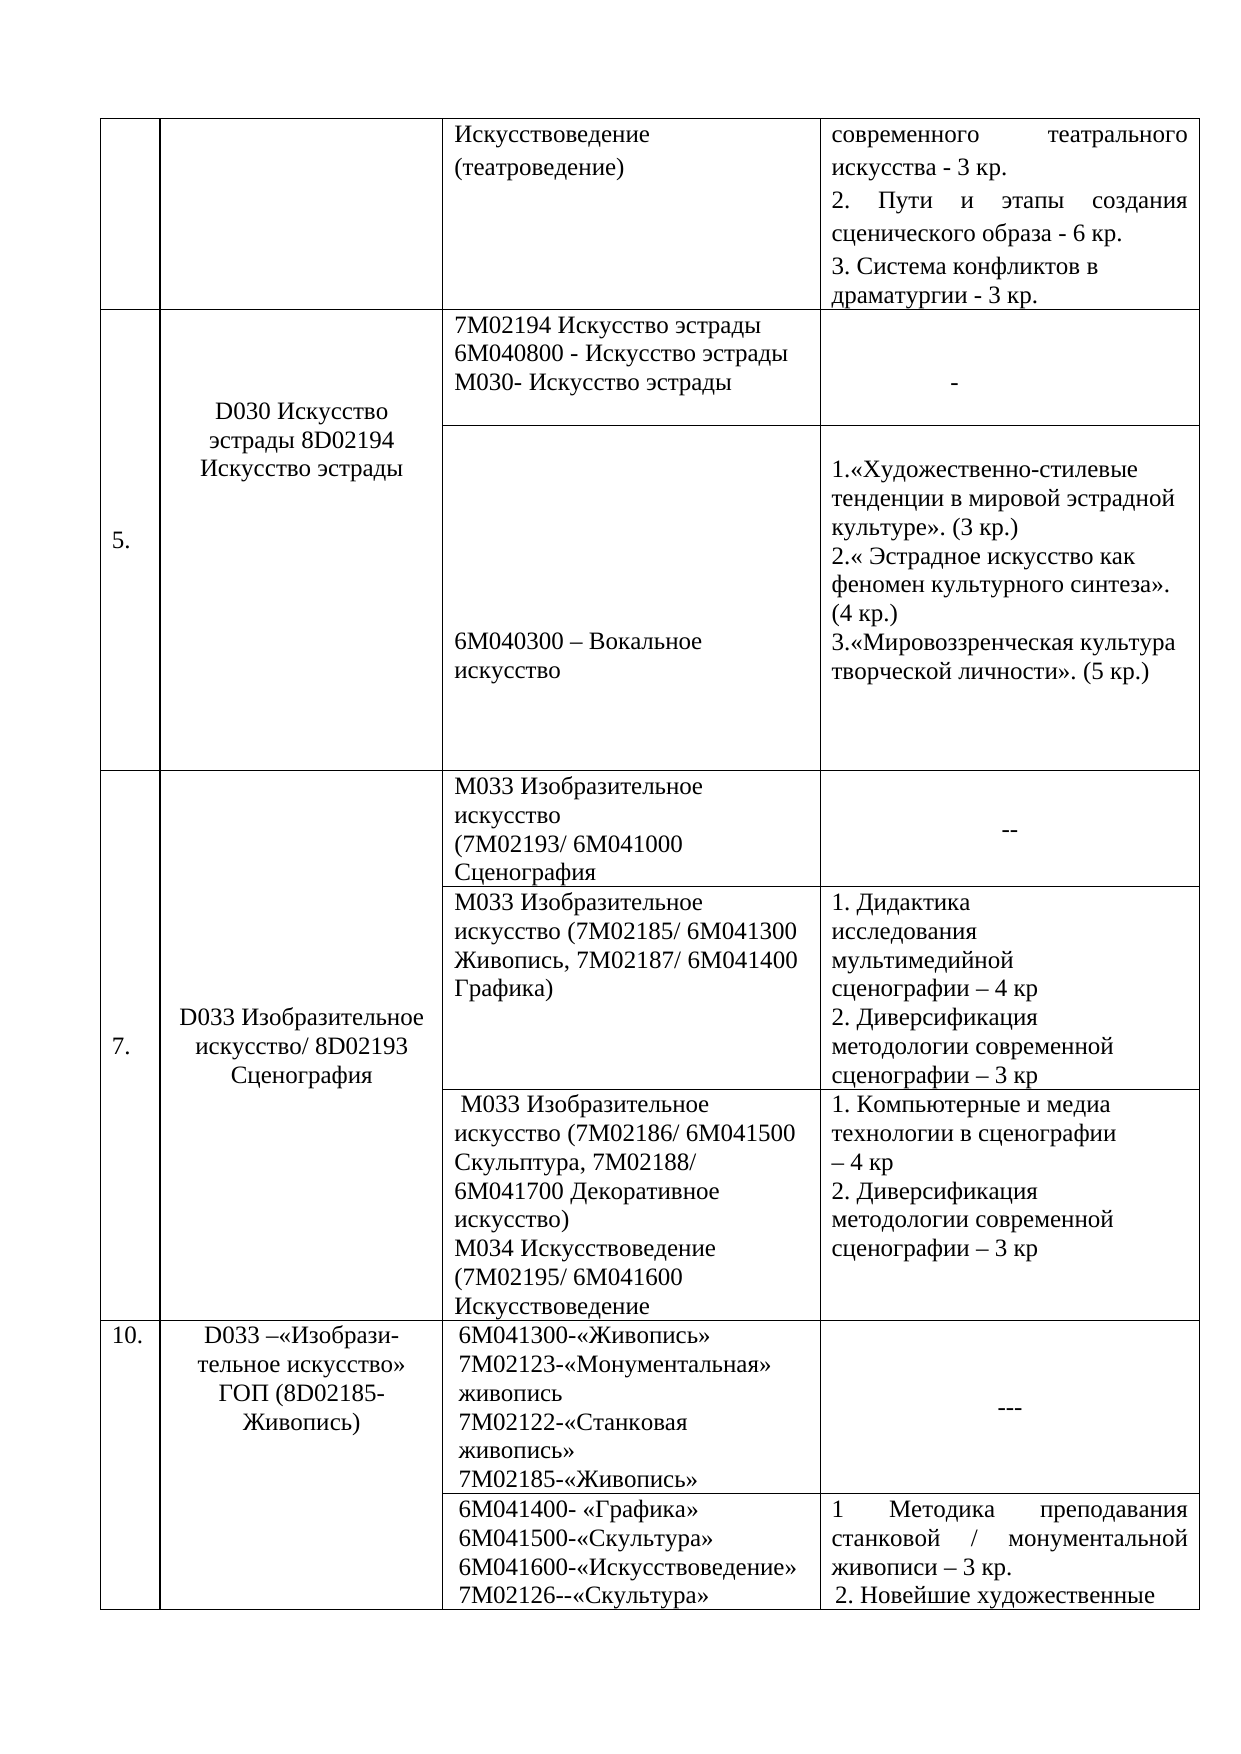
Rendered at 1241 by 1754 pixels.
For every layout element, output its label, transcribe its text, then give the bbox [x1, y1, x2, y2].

table_cell D033 Изобразительное искусство/ 8D02193 Сценография [161, 771, 442, 1319]
table_cell М033 Изобразительное искусство (7М02193/ 6М041000 Сценография [443, 771, 820, 886]
table_cell 1. Дидактика исследования мультимедийной сценографии – 4 кр 2. Диверсификация методологии современной сценографии – 3 кр [821, 887, 1199, 1088]
table_cell 6M040300 – Вокальное искусство [443, 426, 820, 770]
table_cell М033 Изобразительное искусство (7М02186/ 6М041500 Скульптура, 7М02188/ 6М041700 Декоративное искусство) М034 Искусствоведение (7М02195/ 6М041600 Искусствоведение [443, 1090, 820, 1319]
table_cell [101, 310, 159, 770]
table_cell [443, 119, 820, 309]
table_cell 6М041300-«Живопись» 7M02123-«Монументальная» живопись 7M02122-«Станковая живопись» 7М02185-«Живопись» [443, 1321, 820, 1493]
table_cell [443, 1494, 820, 1609]
table_cell D030 Искусство эстрады 8D02194 Искусство эстрады [161, 310, 442, 770]
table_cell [821, 1494, 1199, 1609]
table_cell 7М02194 Искусство эстрады 6М040800 - Искусство эстрады М030- Искусство эстрады [443, 310, 820, 425]
table_cell [101, 1321, 159, 1609]
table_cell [821, 119, 1199, 309]
table_cell D033 –«Изобрази-тельное искусство» ГОП (8D02185-Живопись) [161, 1321, 442, 1609]
table_cell М033 Изобразительное искусство (7М02185/ 6М041300 Живопись, 7М02187/ 6М041400 Графика) [443, 887, 820, 1088]
table_cell 1. Компьютерные и медиа технологии в сценографии – 4 кр 2. Диверсификация методологии современной сценографии – 3 кр [821, 1090, 1199, 1319]
table_cell --- [821, 1321, 1199, 1493]
table_cell [101, 771, 159, 1319]
table_cell - [821, 310, 1199, 425]
table_cell -- [821, 771, 1199, 886]
table_cell 1.«Художественно-стилевые тенденции в мировой эстрадной культуре». (3 кр.) 2.« Эстрадное искусство как феномен культурного синтеза». (4 кр.) 3.«Мировоззренческая культура творческой личности». (5 кр.) [821, 426, 1199, 770]
